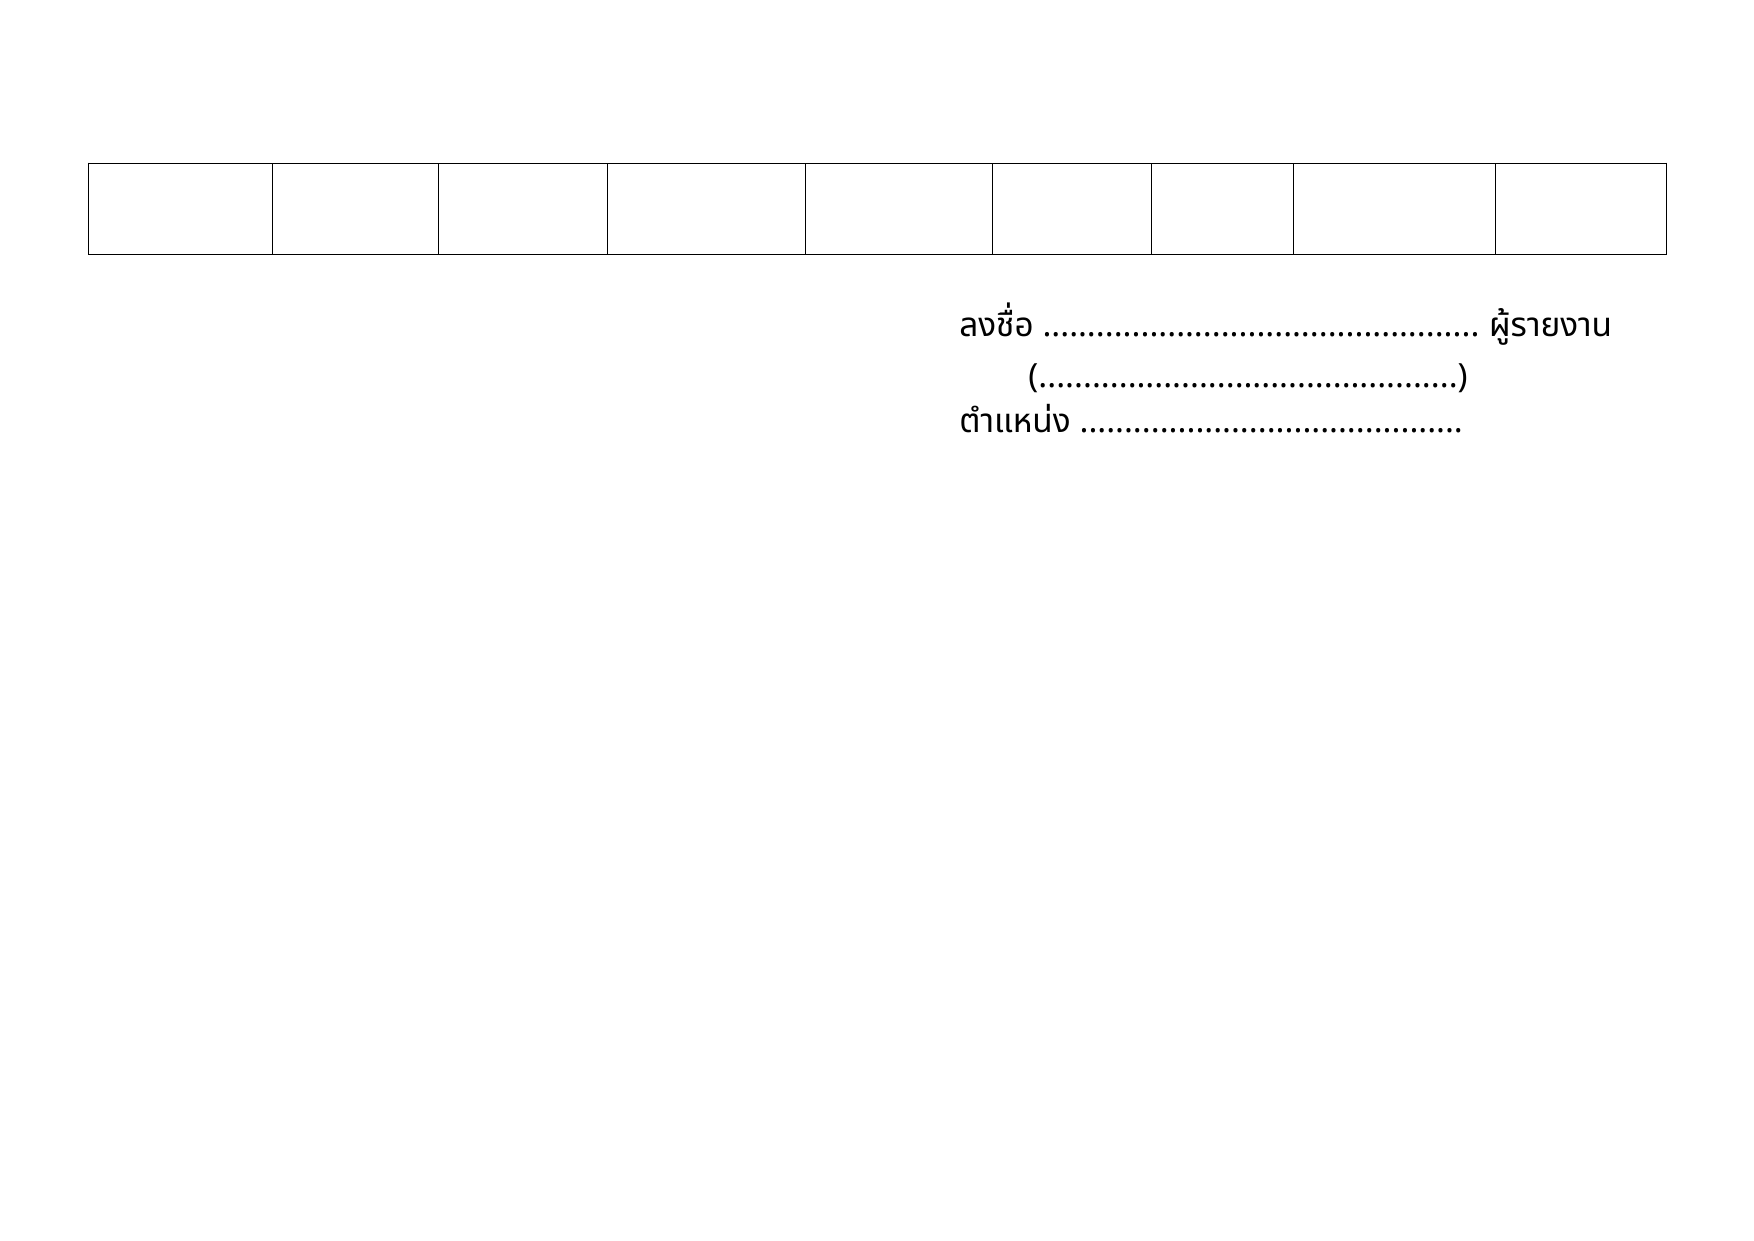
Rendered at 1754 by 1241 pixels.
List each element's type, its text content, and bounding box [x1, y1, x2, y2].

table_cell [608, 164, 805, 254]
table_cell [273, 164, 438, 254]
table_cell [439, 164, 607, 254]
table_cell [1496, 164, 1666, 254]
text ตำแหน่ง ........................................... [59, 397, 1651, 447]
text (...............................................) [59, 351, 1651, 397]
table_cell [806, 164, 992, 254]
table_cell [89, 164, 272, 254]
table_cell [1294, 164, 1495, 254]
text ลงชื่อ ................................................. ผู้รายงาน [59, 301, 1651, 351]
table_cell [1152, 164, 1293, 254]
table_cell [993, 164, 1151, 254]
